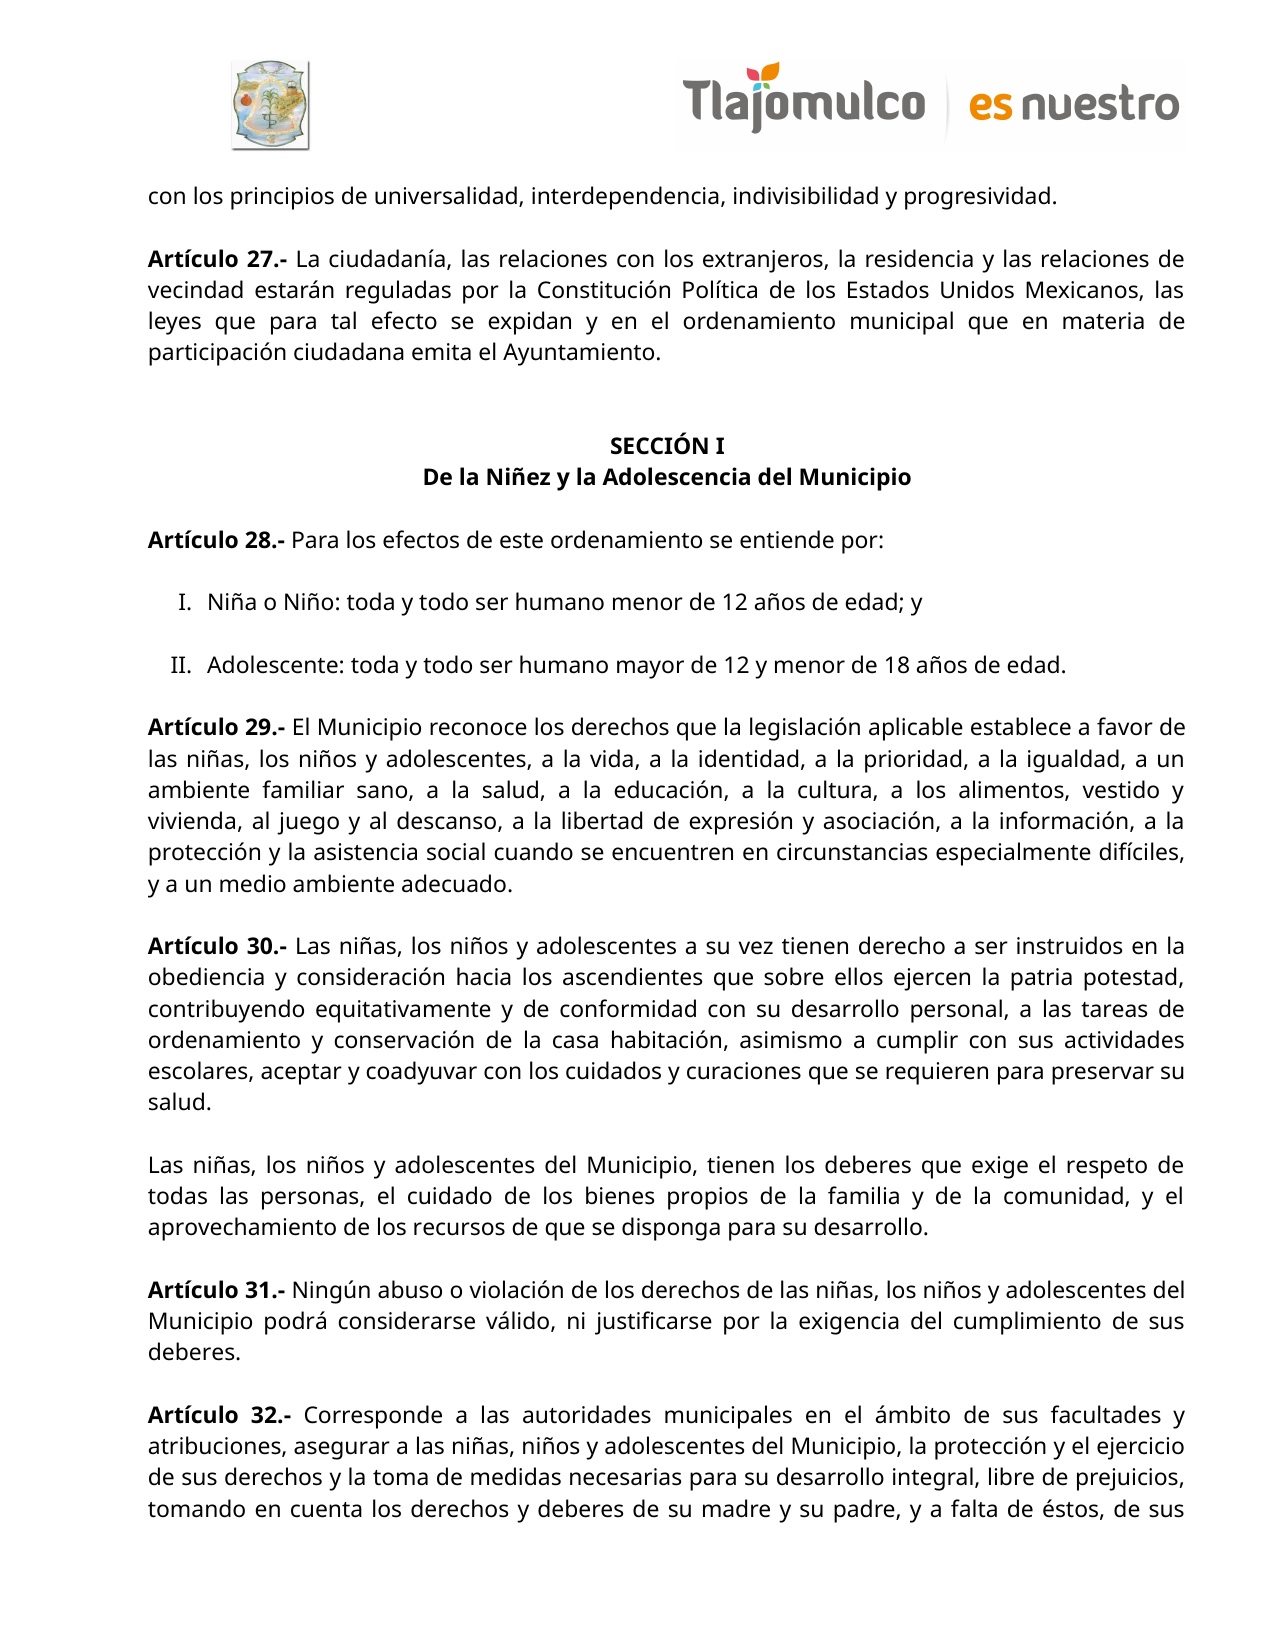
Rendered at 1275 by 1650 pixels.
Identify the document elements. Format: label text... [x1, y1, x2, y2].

list Niña o Niño: toda y todo ser humano menor de 12 años de edad; y [192, 586, 1186, 617]
text Las niñas, los niños y adolescentes del Municipio, tienen los deberes que exige el respeto de todas las personas, el cuidado de los bienes propios de la familia y de la comunidad, y el aprovechamiento de los recursos de que se disponga para su desarrollo. [148, 1149, 1186, 1242]
text Artículo 29.- El Municipio reconoce los derechos que la legislación aplicable establece a favor de las niñas, los niños y adolescentes, a la vida, a la identidad, a la prioridad, a la igualdad, a un ambiente familiar sano, a la salud, a la educación, a la cultura, a los alimentos, vestido y vivienda, al juego y al descanso, a la libertad de expresión y asociación, a la información, a la protección y la asistencia social cuando se encuentren en circunstancias especialmente difíciles, y a un medio ambiente adecuado. [148, 711, 1186, 899]
text Artículo 30.- Las niñas, los niños y adolescentes a su vez tienen derecho a ser instruidos en la obediencia y consideración hacia los ascendientes que sobre ellos ejercen la patria potestad, contribuyendo equitativamente y de conformidad con su desarrollo personal, a las tareas de ordenamiento y conservación de la casa habitación, asimismo a cumplir con sus actividades escolares, aceptar y coadyuvar con los cuidados y curaciones que se requieren para preservar su salud. [148, 930, 1186, 1117]
picture [229, 58, 312, 152]
picture [675, 59, 1187, 152]
text Artículo 28.- Para los efectos de este ordenamiento se entiende por: [148, 524, 1186, 555]
text De la Niñez y la Adolescencia del Municipio [148, 461, 1186, 492]
text Artículo 31.- Ningún abuso o violación de los derechos de las niñas, los niños y adolescentes del Municipio podrá considerarse válido, ni justificarse por la exigencia del cumplimiento de sus deberes. [148, 1274, 1186, 1367]
text SECCIÓN I [148, 430, 1186, 461]
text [148, 1399, 1186, 1524]
list Adolescente: toda y todo ser humano mayor de 12 y menor de 18 años de edad. [192, 649, 1186, 680]
text Artículo 27.- La ciudadanía, las relaciones con los extranjeros, la residencia y las relaciones de vecindad estarán reguladas por la Constitución Política de los Estados Unidos Mexicanos, las leyes que para tal efecto se expidan y en el ordenamiento municipal que en materia de participación ciudadana emita el Ayuntamiento. [148, 242, 1186, 367]
